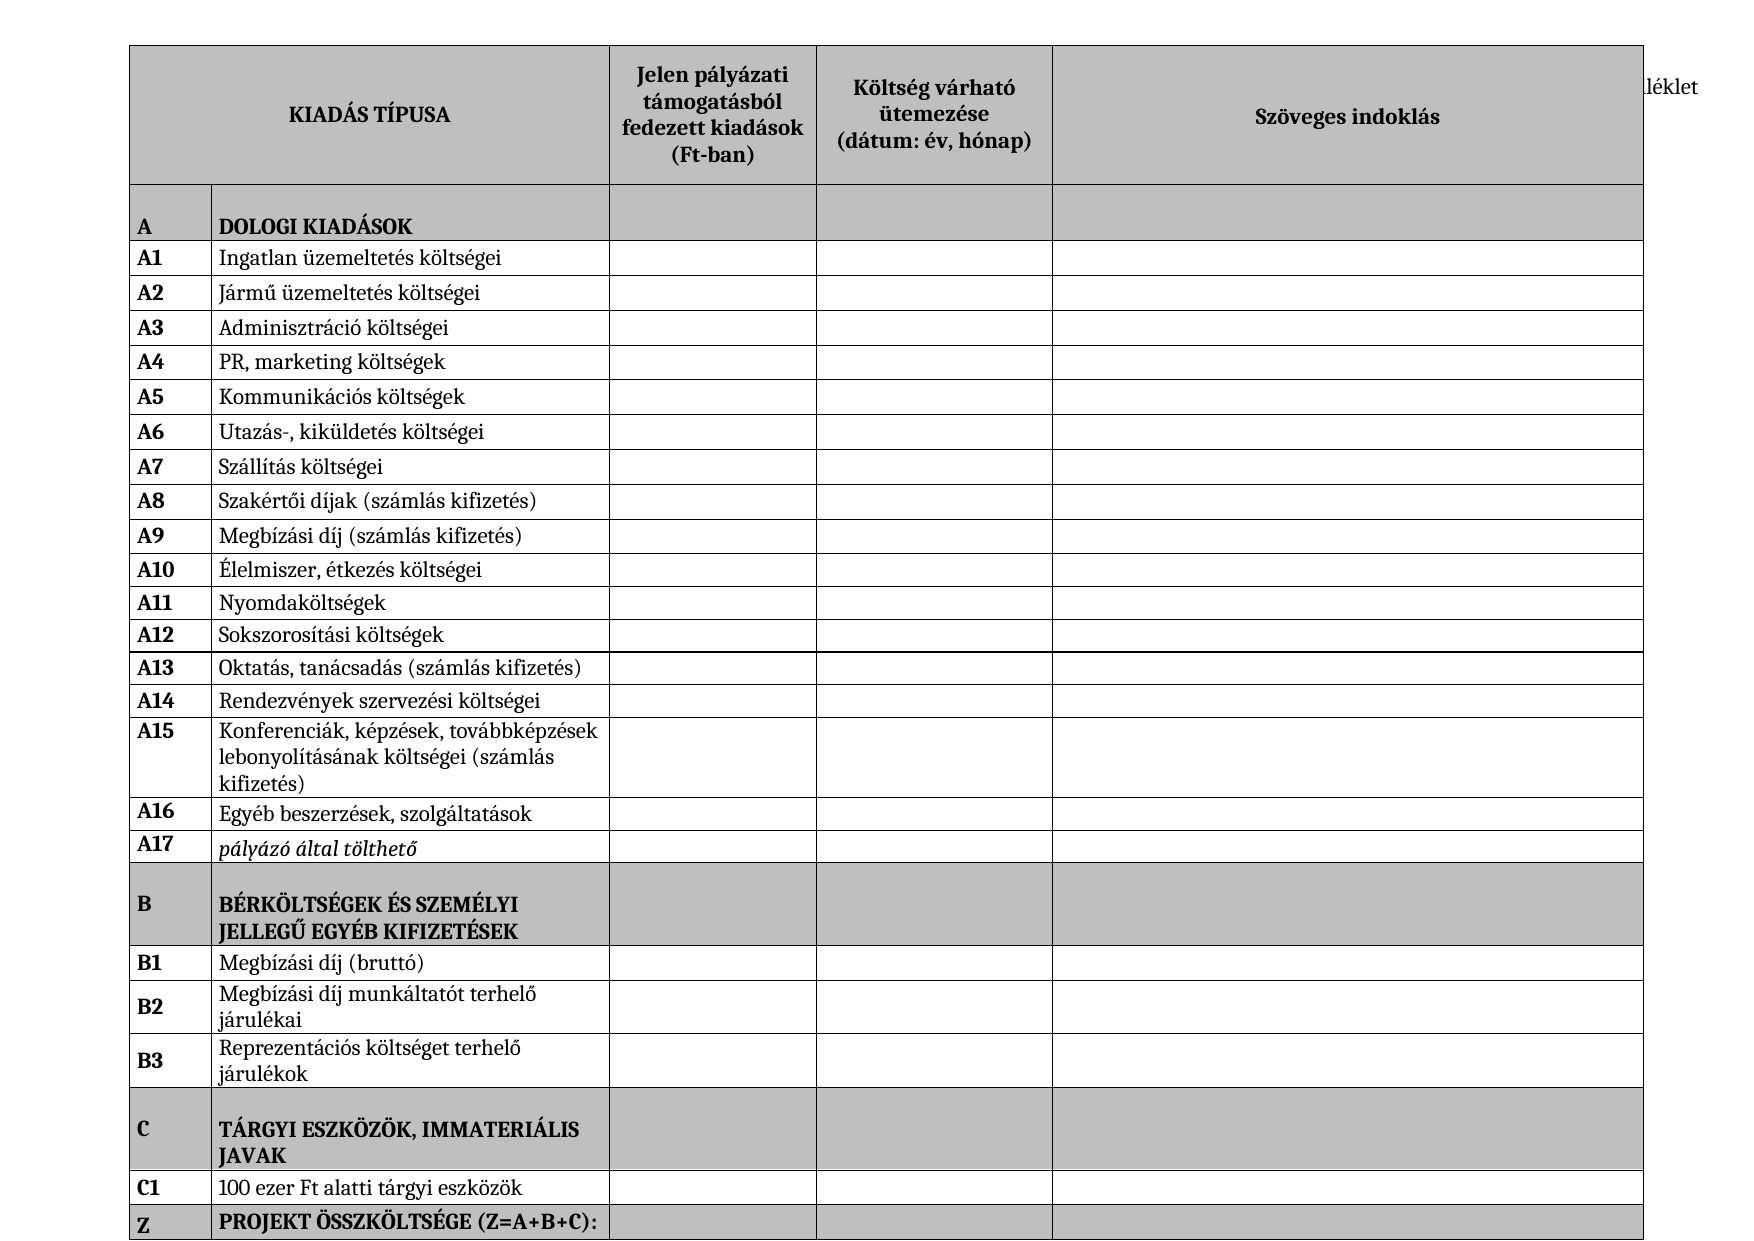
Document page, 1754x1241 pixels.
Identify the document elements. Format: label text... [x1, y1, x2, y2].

table_header KIADÁS TÍPUSA [130, 46, 609, 184]
table_cell BÉRKÖLTSÉGEK ÉS SZEMÉLYI JELLEGŰ EGYÉB KIFIZETÉSEK [212, 863, 609, 945]
table_cell [610, 241, 816, 275]
table_cell [1053, 185, 1643, 240]
table_cell [817, 798, 1052, 829]
table_cell [610, 981, 816, 1033]
table_cell [817, 346, 1052, 379]
table_cell [817, 311, 1052, 344]
table_cell Megbízási díj (számlás kifizetés) [212, 520, 609, 553]
table_cell [817, 587, 1052, 619]
table_cell Megbízási díj munkáltatót terhelő járulékai [212, 981, 609, 1033]
table_cell [817, 554, 1052, 586]
table_cell Kommunikációs költségek [212, 380, 609, 414]
table_cell Ingatlan üzemeltetés költségei [212, 241, 609, 275]
table_cell [817, 1205, 1052, 1239]
table_cell [1053, 346, 1643, 379]
table_cell Konferenciák, képzések, továbbképzések lebonyolításának költségei (számlás kifizetés) [212, 718, 609, 797]
table_cell Egyéb beszerzések, szolgáltatások [212, 798, 609, 829]
table_cell [817, 485, 1052, 518]
table_cell 100 ezer Ft alatti tárgyi eszközök [212, 1171, 609, 1204]
table_cell [1053, 831, 1643, 862]
table_cell A16 [130, 798, 211, 829]
table_cell [610, 554, 816, 586]
table_cell Élelmiszer, étkezés költségei [212, 554, 609, 586]
table_cell [1053, 554, 1643, 586]
table_cell Szakértői díjak (számlás kifizetés) [212, 485, 609, 518]
table_cell Z [130, 1205, 211, 1239]
table_cell [1053, 311, 1643, 344]
table_cell PROJEKT ÖSSZKÖLTSÉGE (Z=A+B+C): [212, 1205, 609, 1239]
table_cell [610, 415, 816, 449]
table_cell C1 [130, 1171, 211, 1204]
table_cell [610, 653, 816, 684]
table_cell [610, 1088, 816, 1169]
table_cell [817, 653, 1052, 684]
table_cell B2 [130, 981, 211, 1033]
table_cell PR, marketing költségek [212, 346, 609, 379]
table_cell [1053, 587, 1643, 619]
table_cell [610, 685, 816, 717]
table_cell [1053, 798, 1643, 829]
table_cell Sokszorosítási költségek [212, 620, 609, 651]
table_cell B3 [130, 1034, 211, 1087]
table_header Szöveges indoklás [1053, 46, 1643, 184]
table_cell [817, 831, 1052, 862]
table_cell [1053, 946, 1643, 979]
table_cell [610, 1171, 816, 1204]
table_cell A9 [130, 520, 211, 553]
table_cell Utazás-, kiküldetés költségei [212, 415, 609, 449]
table_cell [610, 620, 816, 651]
table_cell TÁRGYI ESZKÖZÖK, IMMATERIÁLIS JAVAK [212, 1088, 609, 1169]
table_cell [610, 946, 816, 979]
table_cell [817, 981, 1052, 1033]
table_cell [1053, 1205, 1643, 1239]
table_cell A17 [130, 831, 211, 862]
table_cell pályázó által tölthető [212, 831, 609, 862]
table_cell Reprezentációs költséget terhelő járulékok [212, 1034, 609, 1087]
table_cell [817, 718, 1052, 797]
table_cell [1053, 520, 1643, 553]
table_cell [610, 185, 816, 240]
table_cell C [130, 1088, 211, 1169]
table_cell [610, 450, 816, 484]
table_cell [610, 863, 816, 945]
table_cell A12 [130, 620, 211, 651]
table_cell A8 [130, 485, 211, 518]
table_cell A5 [130, 380, 211, 414]
table_cell [1053, 653, 1643, 684]
table_cell Oktatás, tanácsadás (számlás kifizetés) [212, 653, 609, 684]
table_cell [817, 450, 1052, 484]
table_cell [817, 685, 1052, 717]
table_cell A15 [130, 718, 211, 797]
table_cell A10 [130, 554, 211, 586]
table_cell A14 [130, 685, 211, 717]
table_cell A1 [130, 241, 211, 275]
table_cell [1053, 450, 1643, 484]
table_header Jelen pályázati támogatásból fedezett kiadások (Ft-ban) [610, 46, 816, 184]
table_cell A4 [130, 346, 211, 379]
table_header Költség várható ütemezése (dátum: év, hónap) [817, 46, 1052, 184]
table_cell [817, 520, 1052, 553]
table_cell [817, 185, 1052, 240]
table_cell Adminisztráció költségei [212, 311, 609, 344]
table_cell Megbízási díj (bruttó) [212, 946, 609, 979]
table_cell [1053, 620, 1643, 651]
table_cell [1053, 685, 1643, 717]
table_cell [1053, 718, 1643, 797]
table_cell [817, 946, 1052, 979]
table_cell [817, 1088, 1052, 1169]
table_cell [1053, 1171, 1643, 1204]
table_cell [817, 1171, 1052, 1204]
table_cell [817, 1034, 1052, 1087]
table_cell [817, 415, 1052, 449]
table_cell A2 [130, 276, 211, 310]
table_cell B [130, 863, 211, 945]
table_cell A6 [130, 415, 211, 449]
table_cell [610, 1034, 816, 1087]
table_cell [610, 831, 816, 862]
table_cell [817, 863, 1052, 945]
table_cell [610, 380, 816, 414]
table_cell [1053, 415, 1643, 449]
table_cell [817, 380, 1052, 414]
table_cell [610, 520, 816, 553]
table_cell Jármű üzemeltetés költségei [212, 276, 609, 310]
table_cell [610, 485, 816, 518]
table_cell [610, 798, 816, 829]
table_cell [610, 1205, 816, 1239]
table_cell [1053, 276, 1643, 310]
table_cell A3 [130, 311, 211, 344]
table_cell [610, 311, 816, 344]
table_cell [817, 241, 1052, 275]
table_cell DOLOGI KIADÁSOK [212, 185, 609, 240]
table_cell A11 [130, 587, 211, 619]
table_cell [1053, 1088, 1643, 1169]
table_cell [610, 346, 816, 379]
table_cell [610, 587, 816, 619]
table_cell [1053, 380, 1643, 414]
table_cell A [130, 185, 211, 240]
table_cell A7 [130, 450, 211, 484]
table_cell [1053, 485, 1643, 518]
table_cell [610, 276, 816, 310]
table_cell Szállítás költségei [212, 450, 609, 484]
table_cell [610, 718, 816, 797]
table_cell [1053, 241, 1643, 275]
table_cell [1053, 863, 1643, 945]
table_cell [1053, 1034, 1643, 1087]
table_cell Rendezvények szervezési költségei [212, 685, 609, 717]
table_cell B1 [130, 946, 211, 979]
table_cell [817, 620, 1052, 651]
table_cell Nyomdaköltségek [212, 587, 609, 619]
table_cell [817, 276, 1052, 310]
table_cell A13 [130, 653, 211, 684]
table_cell [1053, 981, 1643, 1033]
